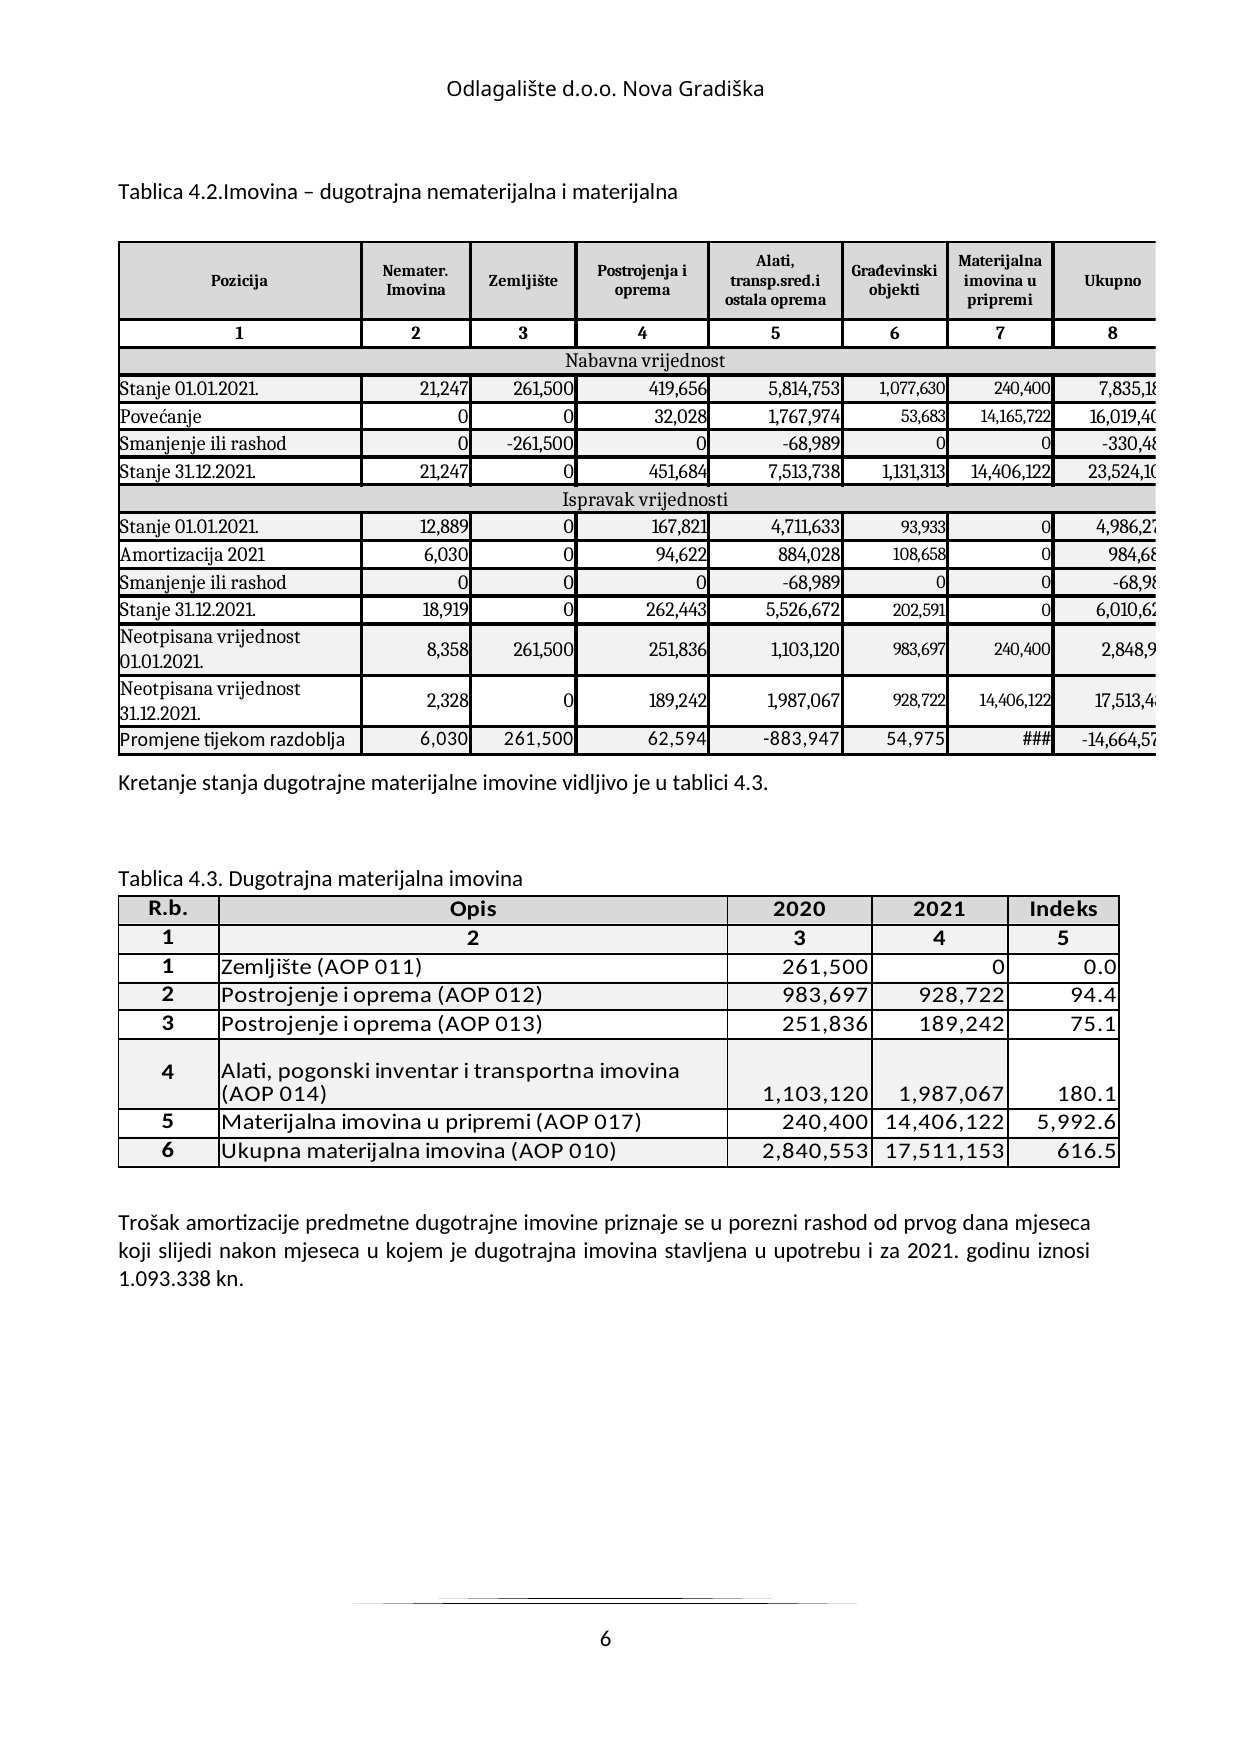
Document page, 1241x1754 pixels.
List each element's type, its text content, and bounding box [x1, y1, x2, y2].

text Tablica 4.3. Dugotrajna materijalna imovina [118, 864, 1093, 892]
text Tablica 4.2.Imovina – dugotrajna nematerijalna i materijalna [118, 177, 1093, 205]
text Trošak amortizacije predmetne dugotrajne imovine priznaje se u porezni rashod od prvog dana mjeseca koji slijedi nakon mjeseca u kojem je dugotrajna imovina stavljena u upotrebu i za 2021. godinu iznosi 1.093.338 kn. [118, 1208, 1093, 1292]
text Kretanje stanja dugotrajne materijalne imovine vidljivo je u tablici 4.3. [118, 768, 1093, 796]
